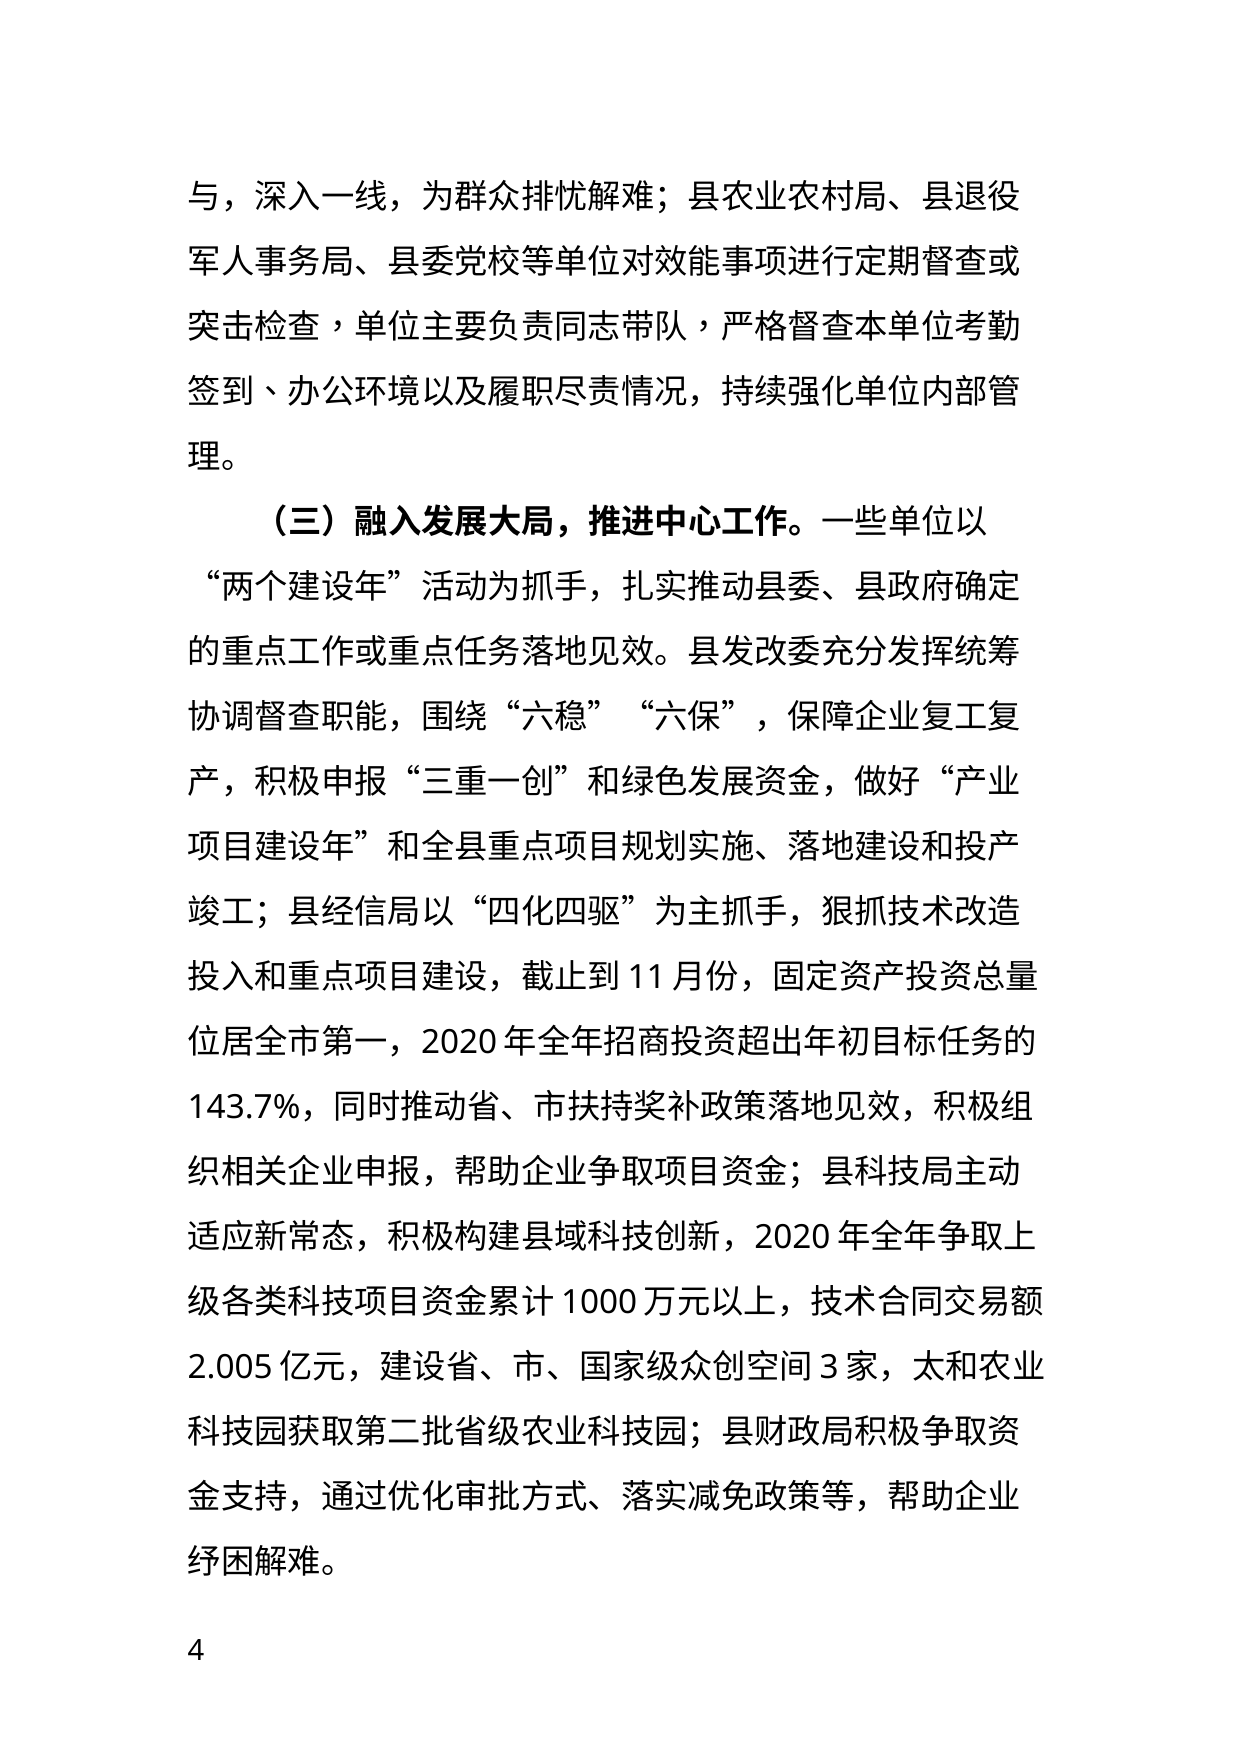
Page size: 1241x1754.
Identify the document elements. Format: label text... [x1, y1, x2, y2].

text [187, 162, 1053, 487]
list （三）融入发展大局，推进中心工作。一些单位以“两个建设年”活动为抓手，扎实推动县委、县政府确定的重点工作或重点任务落地见效。县发改委充分发挥统筹协调督查职能，围绕“六稳”“六保”，保障企业复工复产，积极申报“三重一创”和绿色发展资金，做好“产业项目建设年”和全县重点项目规划实施、落地建设和投产竣工；县经信局以“四化四驱”为主抓手，狠抓技术改造投入和重点项目建设，截止到11月份，固定资产投资总量位居全市第一，2020年全年招商投资超出年初目标任务的143.7%，同时推动省、市扶持奖补政策落地见效，积极组织相关企业申报，帮助企业争取项目资金；县科技局主动适应新常态，积极构建县域科技创新，2020年全年争取上级各类科技项目资金累计1000万元以上，技术合同交易额2.005亿元，建设省、市、国家级众创空间3家，太和农业科技园获取第二批省级农业科技园；县财政局积极争取资金支持，通过优化审批方式、落实减免政策等，帮助企业纾困解难。 [187, 487, 1053, 1592]
